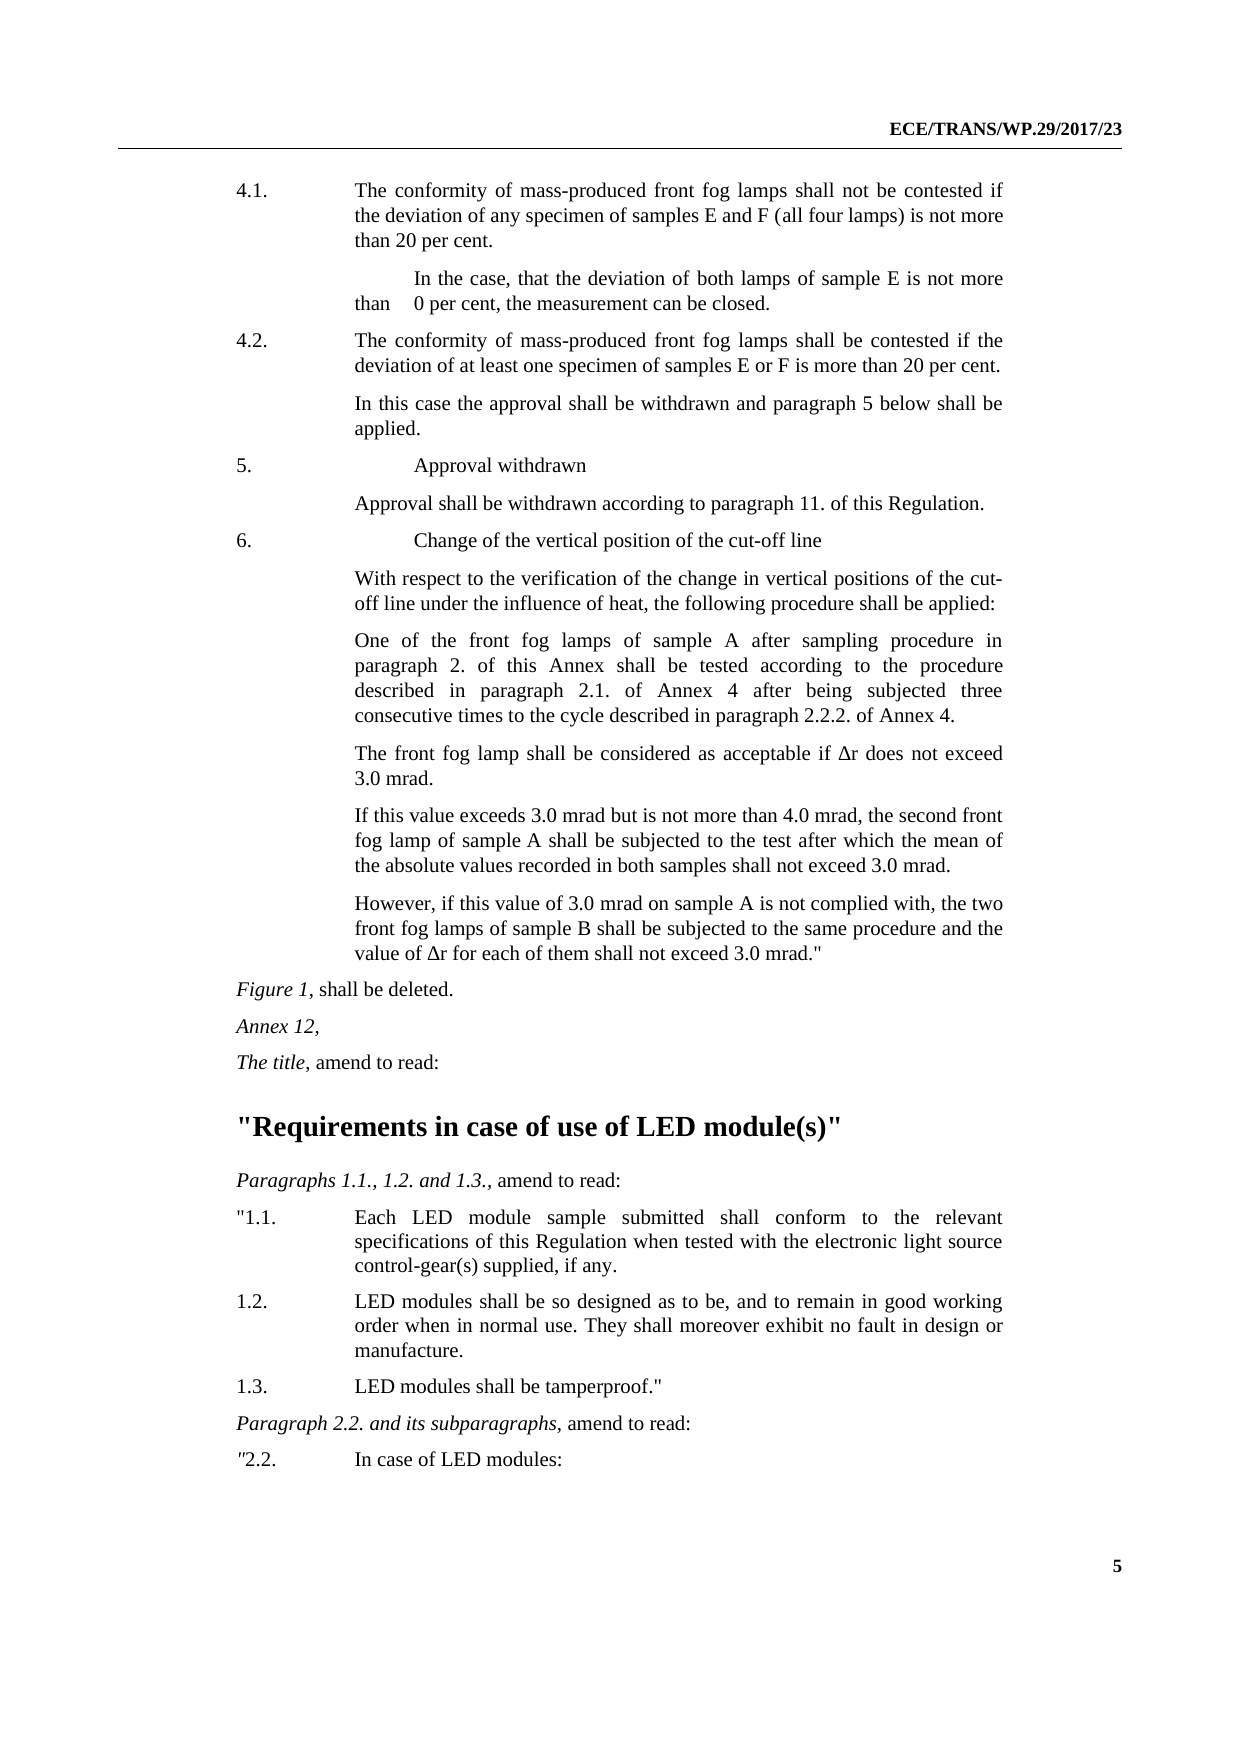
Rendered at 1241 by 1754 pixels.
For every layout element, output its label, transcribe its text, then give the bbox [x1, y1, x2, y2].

text 5. Approval withdrawn [236, 452, 1004, 477]
text 1.3. LED modules shall be tamperproof." [236, 1374, 1004, 1398]
text 6. Change of the vertical position of the cut-off line [236, 527, 1004, 552]
text The title, amend to read: [236, 1050, 1004, 1074]
text "1.1. Each LED module sample submitted shall conform to the relevant specifications of this Regulation when tested with the electronic light source control-gear(s) supplied, if any. [236, 1205, 1004, 1277]
text 4.2. The conformity of mass-produced front fog lamps shall be contested if the deviation of at least one specimen of samples E or F is more than 20 per cent. [236, 327, 1004, 377]
text However, if this value of 3.0 mrad on sample A is not complied with, the two front fog lamps of sample B shall be subjected to the same procedure and the value of ∆r for each of them shall not exceed 3.0 mrad." [354, 890, 1004, 965]
text Approval shall be withdrawn according to paragraph 11. of this Regulation. [354, 490, 1004, 515]
text 4.1. The conformity of mass-produced front fog lamps shall not be contested if the deviation of any specimen of samples E and F (all four lamps) is not more than 20 per cent. [236, 177, 1004, 252]
text Annex 12, [236, 1014, 1004, 1038]
text "2.2. In case of LED modules: [236, 1447, 1004, 1471]
text In the case, that the deviation of both lamps of sample E is not more than 0 per cent, the measurement can be closed. [354, 265, 1004, 315]
text One of the front fog lamps of sample A after sampling procedure in paragraph 2. of this Annex shall be tested according to the procedure described in paragraph 2.1. of Annex 4 after being subjected three consecutive times to the cycle described in paragraph 2.2.2. of Annex 4. [354, 627, 1004, 727]
text In this case the approval shall be withdrawn and paragraph 5 below shall be applied. [354, 390, 1004, 440]
text If this value exceeds 3.0 mrad but is not more than 4.0 mrad, the second front fog lamp of sample A shall be subjected to the test after which the mean of the absolute values recorded in both samples shall not exceed 3.0 mrad. [354, 802, 1004, 877]
text "Requirements in case of use of LED module(s)" [236, 1112, 1004, 1143]
text Figure 1, shall be deleted. [236, 977, 1004, 1001]
text Paragraph 2.2. and its subparagraphs, amend to read: [236, 1411, 1004, 1435]
text With respect to the verification of the change in vertical positions of the cut-off line under the influence of heat, the following procedure shall be applied: [354, 565, 1004, 615]
text Paragraphs 1.1., 1.2. and 1.3., amend to read: [236, 1168, 1004, 1192]
text The front fog lamp shall be considered as acceptable if ∆r does not exceed 3.0 mrad. [354, 740, 1004, 790]
text 1.2. LED modules shall be so designed as to be, and to remain in good working order when in normal use. They shall moreover exhibit no fault in design or manufacture. [236, 1289, 1004, 1362]
